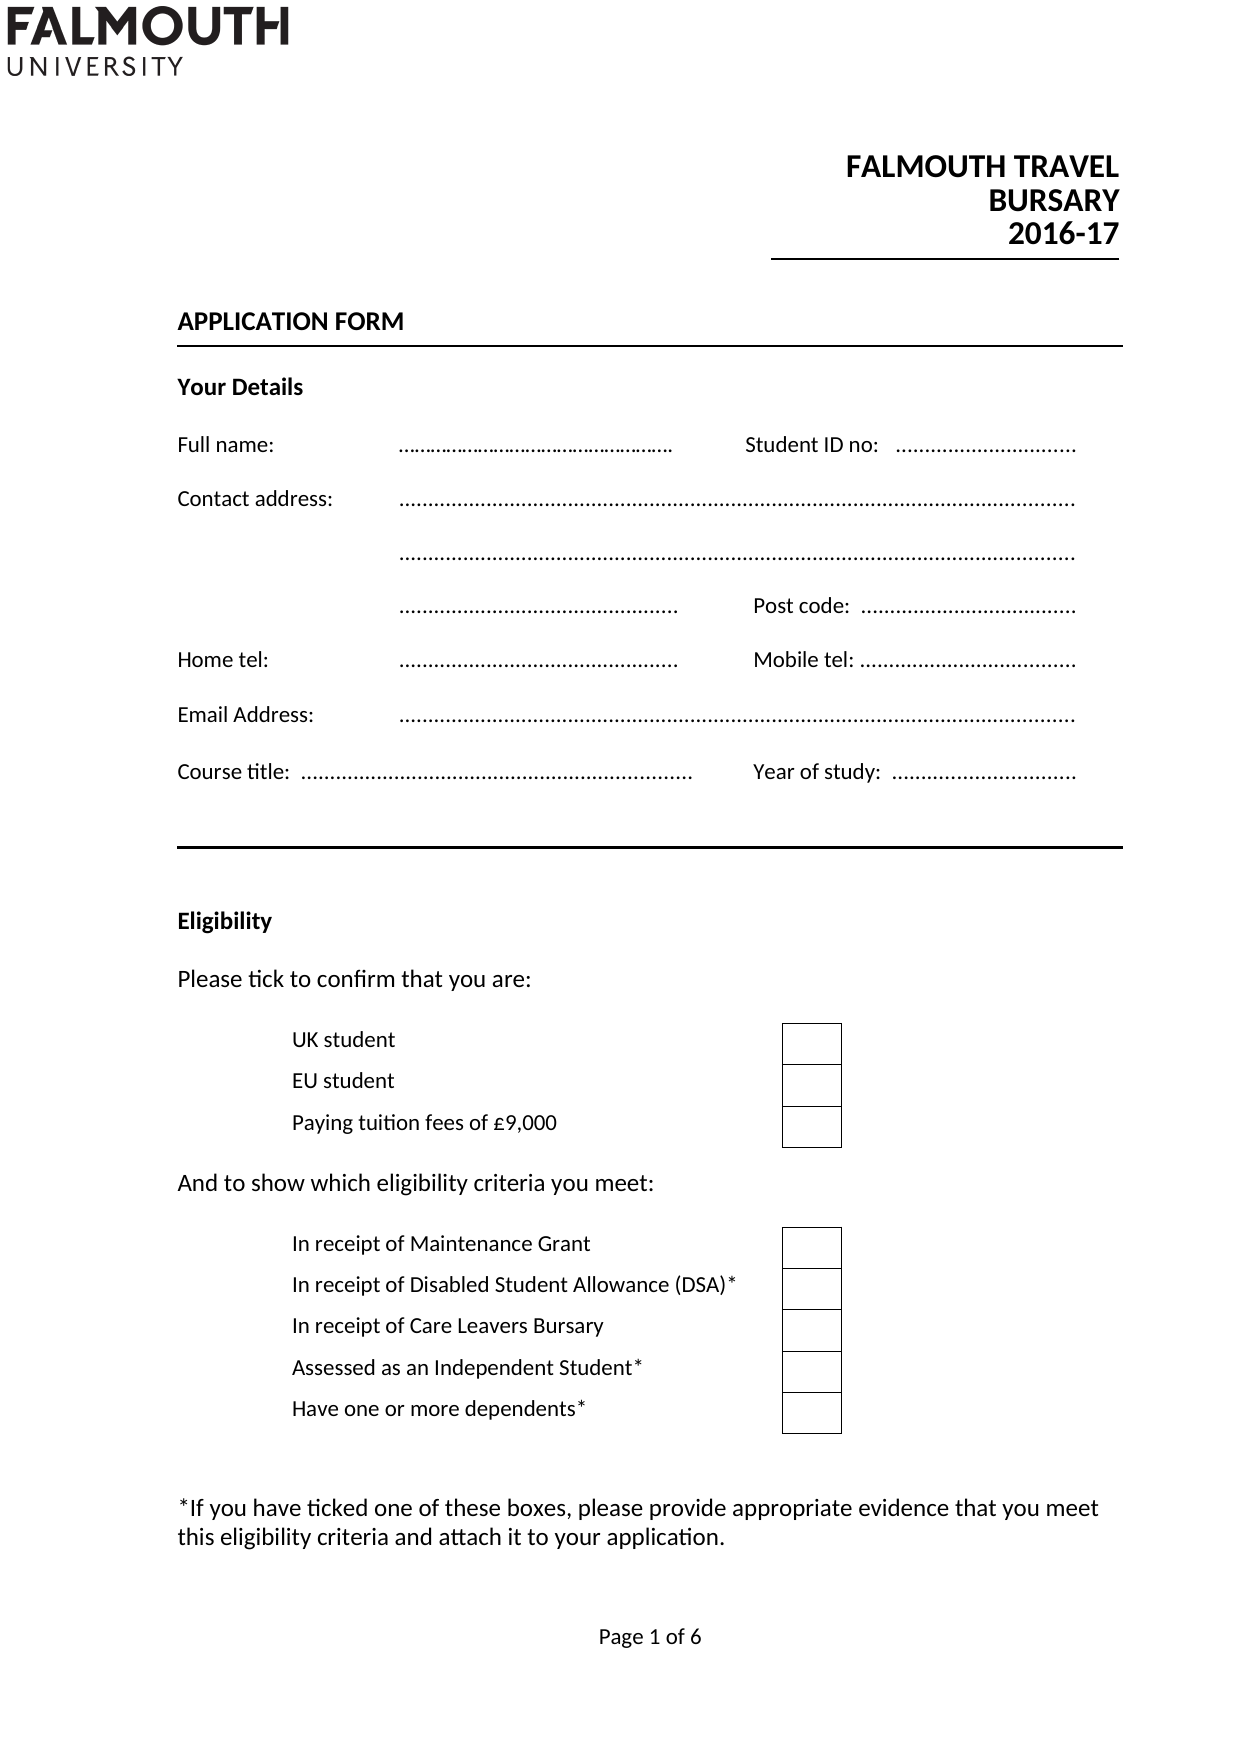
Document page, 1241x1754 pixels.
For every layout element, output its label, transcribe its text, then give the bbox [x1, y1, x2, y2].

table_cell [783, 1352, 841, 1392]
table_cell In receipt of Disabled Student Allowance (DSA)* [281, 1268, 782, 1309]
table_cell Have one or more dependents* [281, 1392, 782, 1433]
table_cell In receipt of Care Leavers Bursary [281, 1309, 782, 1351]
table_cell [783, 1393, 841, 1433]
text Your Details [177, 372, 1123, 401]
table_cell [783, 1065, 841, 1106]
table_header [783, 1228, 841, 1268]
table_header In receipt of Maintenance Grant [281, 1227, 782, 1268]
text Contact address: [177, 486, 1123, 511]
text *If you have ticked one of these boxes, please provide appropriate evidence that you meet this eligibility criteria and attach it to your application. [177, 1493, 1123, 1551]
table_cell Assessed as an Independent Student* [281, 1351, 782, 1392]
table_cell [783, 1310, 841, 1351]
table_header UK student [281, 1023, 782, 1064]
table_cell EU student [281, 1064, 782, 1106]
table_cell Paying tuition fees of £9,000 [281, 1106, 782, 1147]
text Eligibility [177, 906, 1123, 935]
table_header [783, 1024, 841, 1064]
picture [0, 0, 296, 83]
text Full name: ……………………………………………. Student ID no: [177, 430, 1123, 458]
text Post code: [177, 594, 1123, 619]
text Please tick to confirm that you are: [177, 964, 1123, 994]
text And to show which eligibility criteria you meet: [177, 1168, 1123, 1197]
text Course title: Year of study: [177, 756, 1123, 785]
text Email Address: [177, 702, 1123, 727]
subtitle application form [177, 136, 1123, 345]
text Home tel: Mobile tel: [177, 648, 1123, 673]
table_cell [783, 1107, 841, 1147]
table_cell [783, 1269, 841, 1309]
